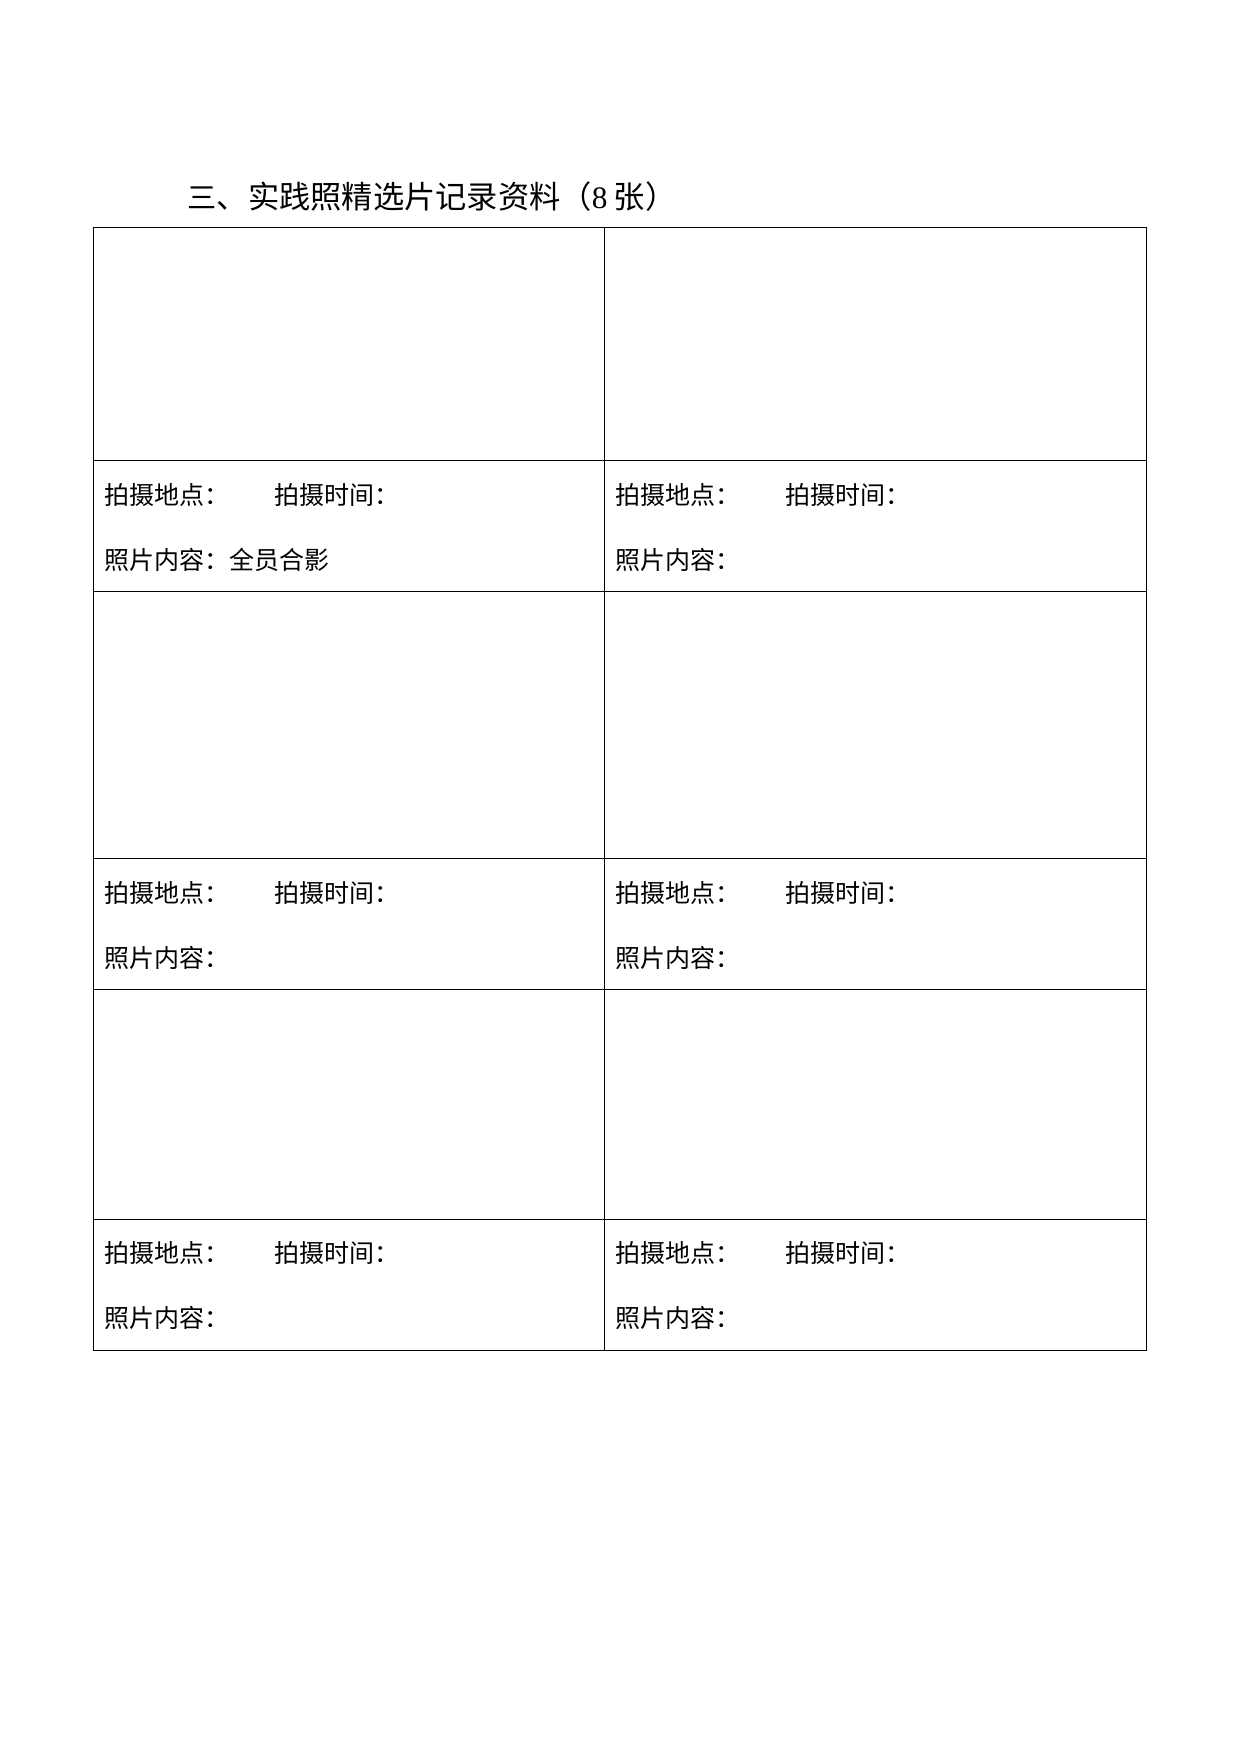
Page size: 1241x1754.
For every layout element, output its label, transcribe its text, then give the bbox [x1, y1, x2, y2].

table_cell [605, 592, 1146, 858]
table_cell 拍摄地点： 拍摄时间： 照片内容： [94, 859, 604, 989]
table_cell 拍摄地点： 拍摄时间： 照片内容： [605, 1220, 1146, 1349]
table_header [605, 228, 1146, 460]
table_cell [94, 990, 604, 1218]
table_cell 拍摄地点： 拍摄时间： 照片内容： [605, 461, 1146, 591]
table_cell 拍摄地点： 拍摄时间： 照片内容：全员合影 [94, 461, 604, 591]
table_header [94, 228, 604, 460]
table_cell [94, 592, 604, 858]
table_cell [605, 990, 1146, 1218]
table_cell 拍摄地点： 拍摄时间： 照片内容： [94, 1220, 604, 1349]
table_cell 拍摄地点： 拍摄时间： 照片内容： [605, 859, 1146, 989]
text 三、实践照精选片记录资料（8张） [187, 162, 1053, 227]
